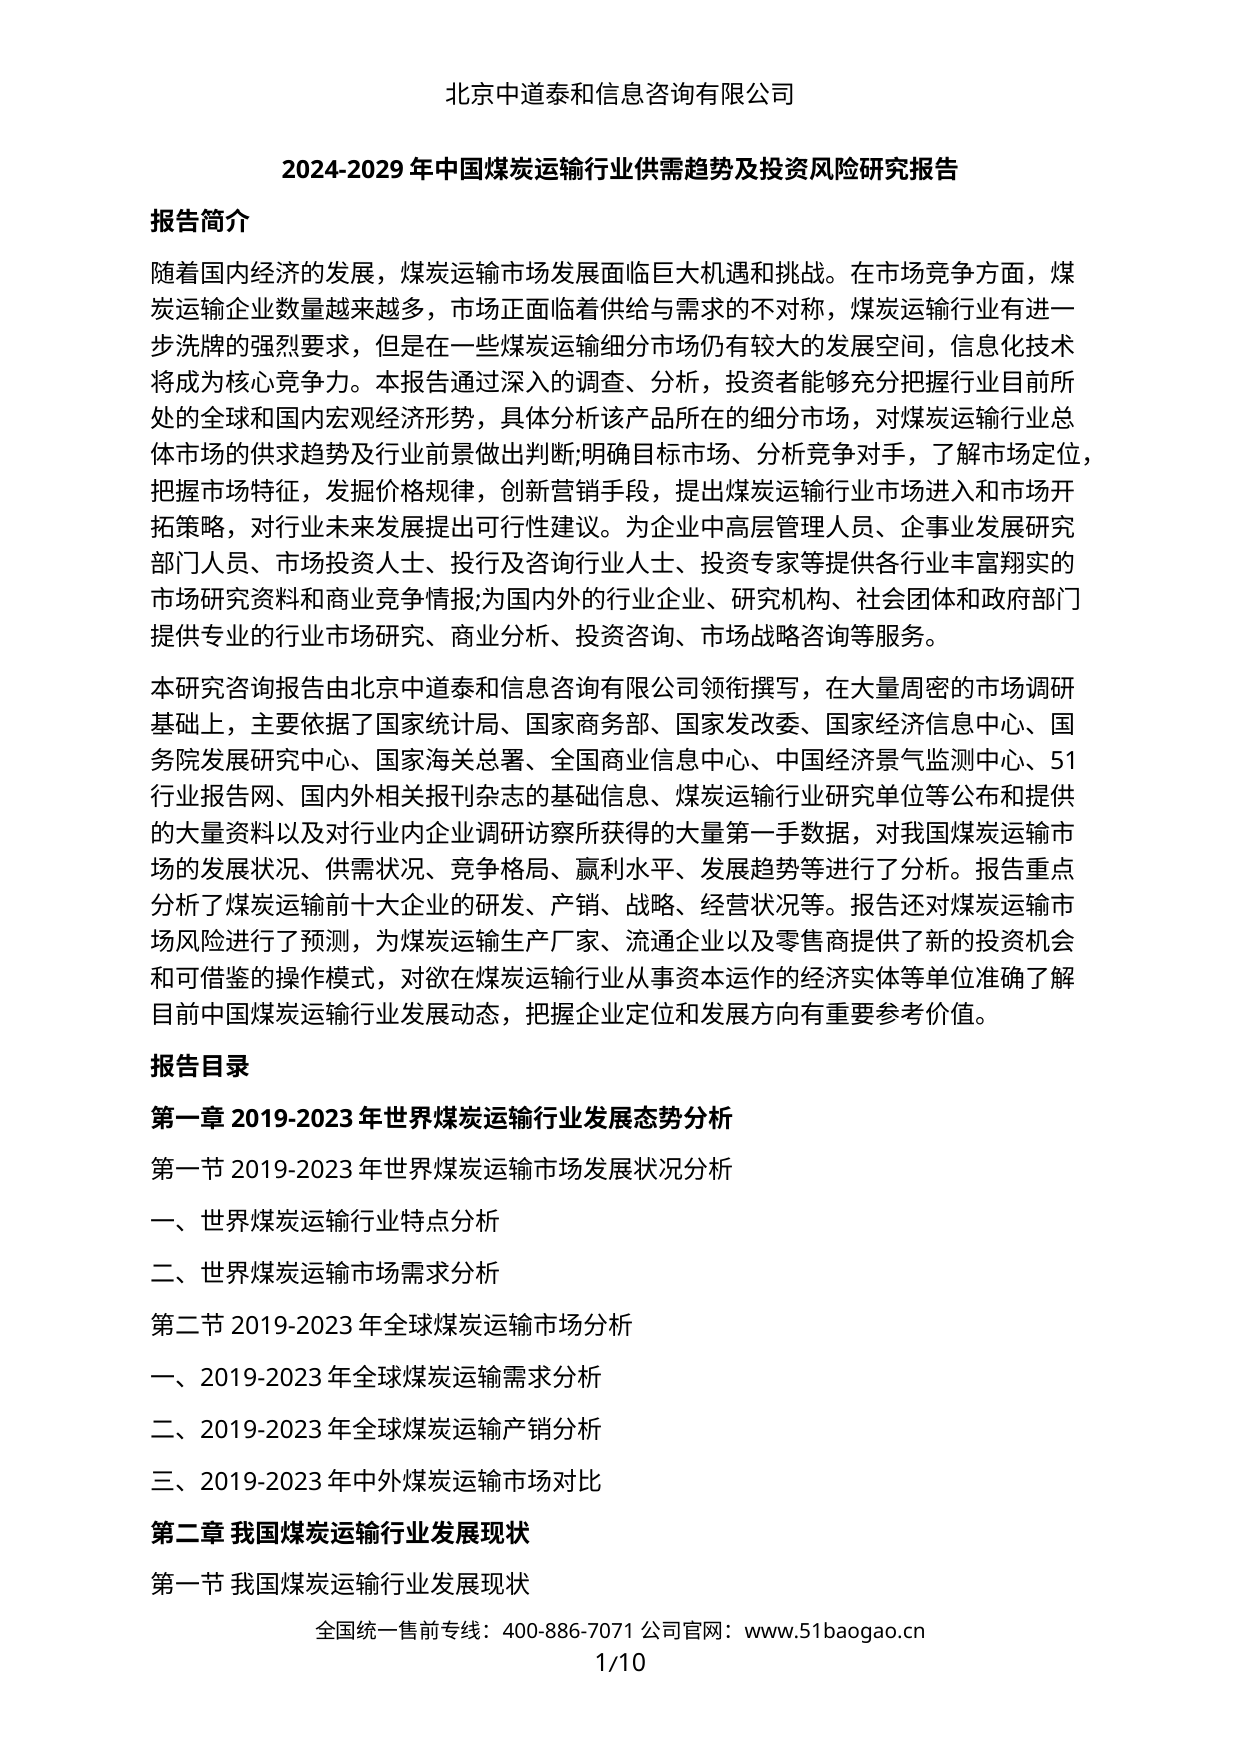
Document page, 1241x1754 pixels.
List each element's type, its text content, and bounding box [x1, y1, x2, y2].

text 第二节 2019-2023年全球煤炭运输市场分析 [150, 1306, 1090, 1342]
text 本研究咨询报告由北京中道泰和信息咨询有限公司领衔撰写，在大量周密的市场调研基础上，主要依据了国家统计局、国家商务部、国家发改委、国家经济信息中心、国务院发展研究中心、国家海关总署、全国商业信息中心、中国经济景气监测中心、51行业报告网、国内外相关报刊杂志的基础信息、煤炭运输行业研究单位等公布和提供的大量资料以及对行业内企业调研访察所获得的大量第一手数据，对我国煤炭运输市场的发展状况、供需状况、竞争格局、赢利水平、发展趋势等进行了分析。报告重点分析了煤炭运输前十大企业的研发、产销、战略、经营状况等。报告还对煤炭运输市场风险进行了预测，为煤炭运输生产厂家、流通企业以及零售商提供了新的投资机会和可借鉴的操作模式，对欲在煤炭运输行业从事资本运作的经济实体等单位准确了解目前中国煤炭运输行业发展动态，把握企业定位和发展方向有重要参考价值。 [150, 668, 1090, 1031]
text 第一节 2019-2023年世界煤炭运输市场发展状况分析 [150, 1150, 1090, 1186]
text 报告简介 [150, 202, 1090, 238]
text 三、2019-2023年中外煤炭运输市场对比 [150, 1461, 1090, 1497]
text 第二章 我国煤炭运输行业发展现状 [150, 1513, 1090, 1549]
text 报告目录 [150, 1046, 1090, 1082]
text 第一章 2019-2023年世界煤炭运输行业发展态势分析 [150, 1098, 1090, 1134]
text 一、2019-2023年全球煤炭运输需求分析 [150, 1357, 1090, 1394]
text 随着国内经济的发展，煤炭运输市场发展面临巨大机遇和挑战。在市场竞争方面，煤炭运输企业数量越来越多，市场正面临着供给与需求的不对称，煤炭运输行业有进一步洗牌的强烈要求，但是在一些煤炭运输细分市场仍有较大的发展空间，信息化技术将成为核心竞争力。本报告通过深入的调查、分析，投资者能够充分把握行业目前所处的全球和国内宏观经济形势，具体分析该产品所在的细分市场，对煤炭运输行业总体市场的供求趋势及行业前景做出判断;明确目标市场、分析竞争对手，了解市场定位，把握市场特征，发掘价格规律，创新营销手段，提出煤炭运输行业市场进入和市场开拓策略，对行业未来发展提出可行性建议。为企业中高层管理人员、企事业发展研究部门人员、市场投资人士、投行及咨询行业人士、投资专家等提供各行业丰富翔实的市场研究资料和商业竞争情报;为国内外的行业企业、研究机构、社会团体和政府部门提供专业的行业市场研究、商业分析、投资咨询、市场战略咨询等服务。 [150, 254, 1090, 652]
text 一、世界煤炭运输行业特点分析 [150, 1202, 1090, 1238]
text 2024-2029年中国煤炭运输行业供需趋势及投资风险研究报告 [150, 150, 1090, 186]
text 二、2019-2023年全球煤炭运输产销分析 [150, 1409, 1090, 1446]
text 二、世界煤炭运输市场需求分析 [150, 1254, 1090, 1290]
text 第一节 我国煤炭运输行业发展现状 [150, 1565, 1090, 1601]
